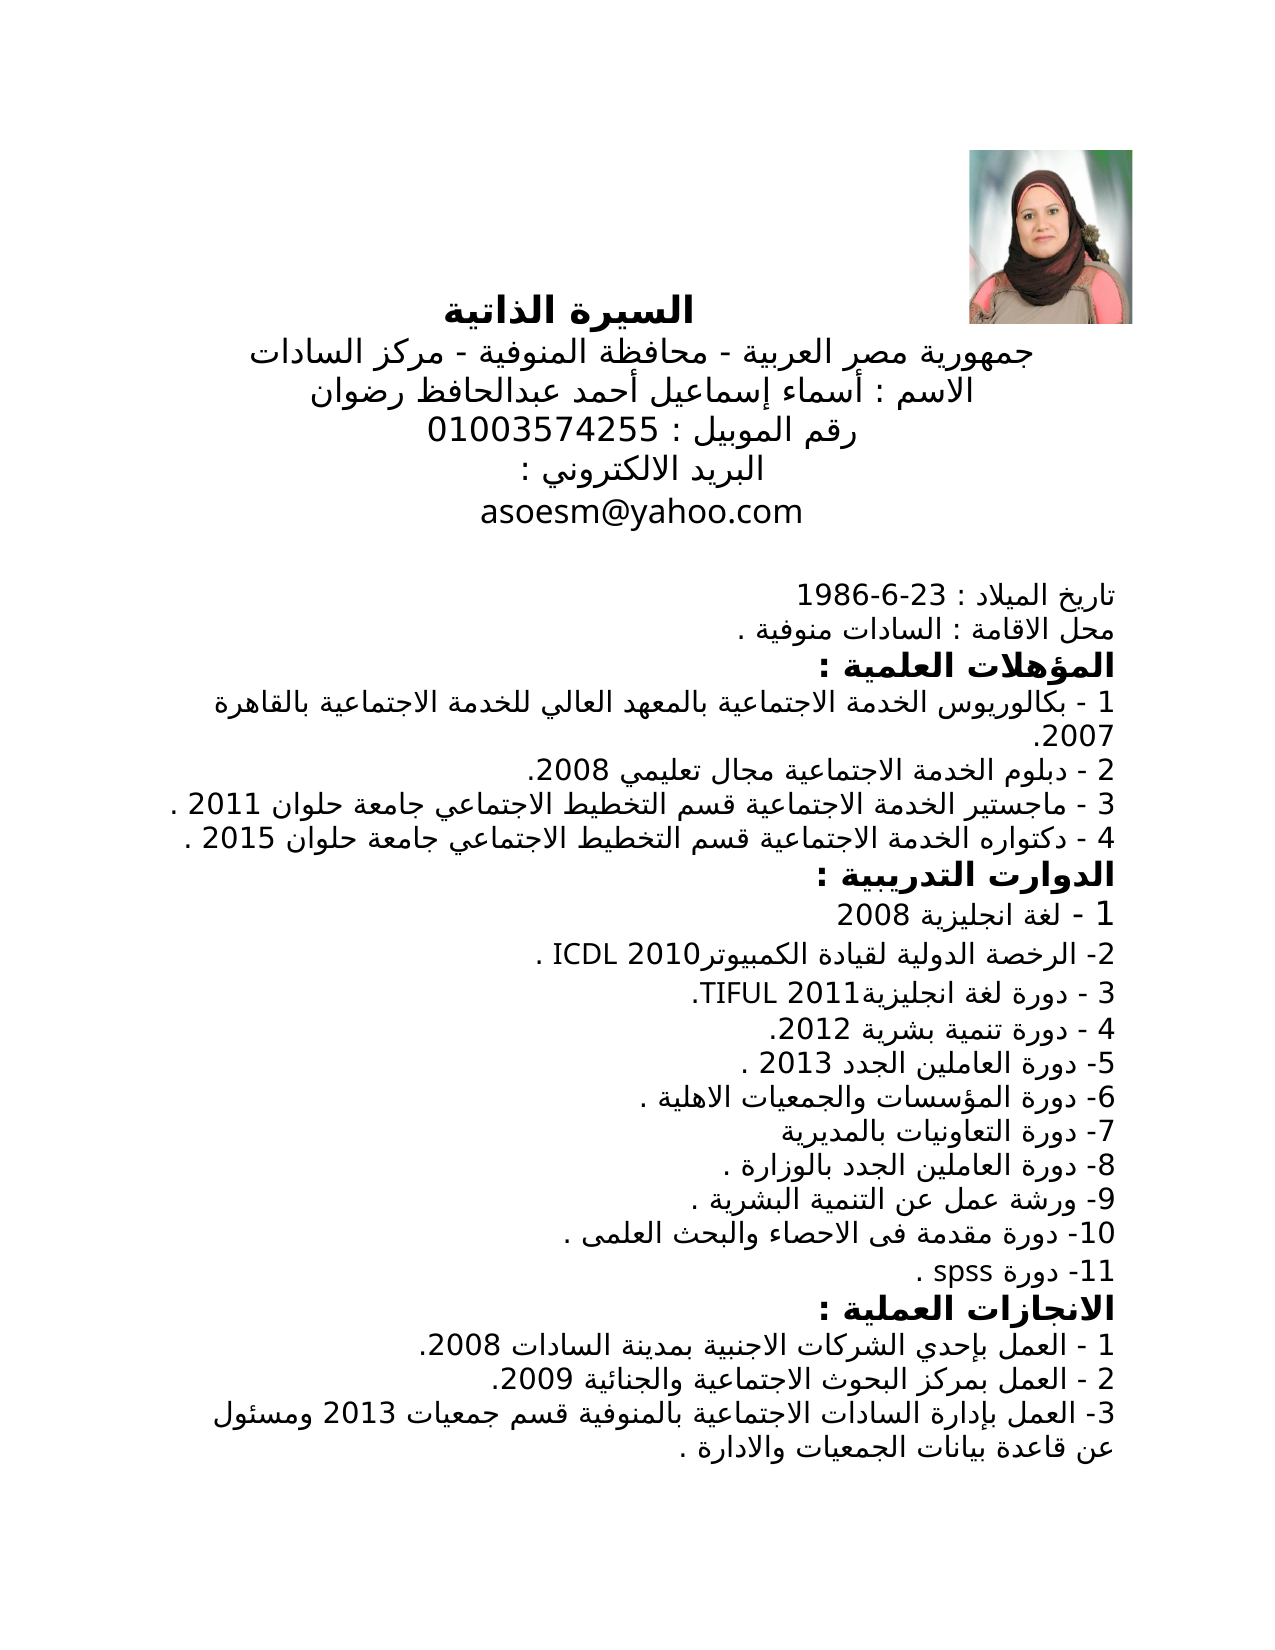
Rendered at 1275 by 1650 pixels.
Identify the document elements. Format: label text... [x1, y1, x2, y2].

text المؤهلات العلمية : [169, 647, 1116, 685]
text 9- ورشة عمل عن التنمية البشرية . [169, 1182, 1116, 1216]
text الانجازات العملية : [169, 1290, 1116, 1328]
text 4 - دورة تنمية بشرية 2012. [169, 1012, 1116, 1046]
text محل الاقامة : السادات منوفية . [169, 613, 1116, 647]
text 5- دورة العاملين الجدد 2013 . [169, 1046, 1116, 1080]
text 7- دورة التعاونيات بالمديرية [169, 1114, 1116, 1148]
text 6- دورة المؤسسات والجمعيات الاهلية . [169, 1080, 1116, 1114]
text 3- العمل بإدارة السادات الاجتماعية بالمنوفية قسم جمعيات 2013 ومسئول عن قاعدة بيانات الجمعيات والادارة . [169, 1396, 1116, 1464]
text 2 - العمل بمركز البحوث الاجتماعية والجنائية 2009. [169, 1362, 1116, 1396]
text 8- دورة العاملين الجدد بالوزارة . [169, 1148, 1116, 1182]
text 1 - العمل بإحدي الشركات الاجنبية بمدينة السادات 2008. [169, 1328, 1116, 1362]
text جمهورية مصر العربية - محافظة المنوفية - مركز السادات [169, 332, 1116, 371]
text الدوارت التدريبية : [169, 855, 1116, 894]
text 2 - دبلوم الخدمة الاجتماعية مجال تعليمي 2008. [169, 753, 1116, 787]
text البريد الالكتروني : [169, 449, 1116, 488]
text 11- دورة spss . [169, 1250, 1116, 1290]
text الاسم : أسماء إسماعيل أحمد عبدالحافظ رضوان [169, 371, 1116, 410]
picture [969, 150, 1133, 324]
text السيرة الذاتية [169, 150, 1132, 332]
text 3 - ماجستير الخدمة الاجتماعية قسم التخطيط الاجتماعي جامعة حلوان 2011 . [169, 787, 1116, 821]
text asoesm@yahoo.com [169, 488, 1116, 533]
text رقم الموبيل : 01003574255 [169, 410, 1116, 449]
text 4 - دكتواره الخدمة الاجتماعية قسم التخطيط الاجتماعي جامعة حلوان 2015 . [169, 821, 1116, 855]
text 3 - دورة لغة انجليزية2011 TIFUL. [169, 973, 1116, 1012]
text تاريخ الميلاد : 23-6-1986 [169, 579, 1116, 613]
text 2- الرخصة الدولية لقيادة الكمبيوتر2010 ICDL . [169, 933, 1116, 973]
text 10- دورة مقدمة فى الاحصاء والبحث العلمى . [169, 1216, 1116, 1250]
text 1 - لغة انجليزية 2008 [169, 894, 1116, 933]
text 1 - بكالوريوس الخدمة الاجتماعية بالمعهد العالي للخدمة الاجتماعية بالقاهرة 2007. [169, 685, 1116, 753]
